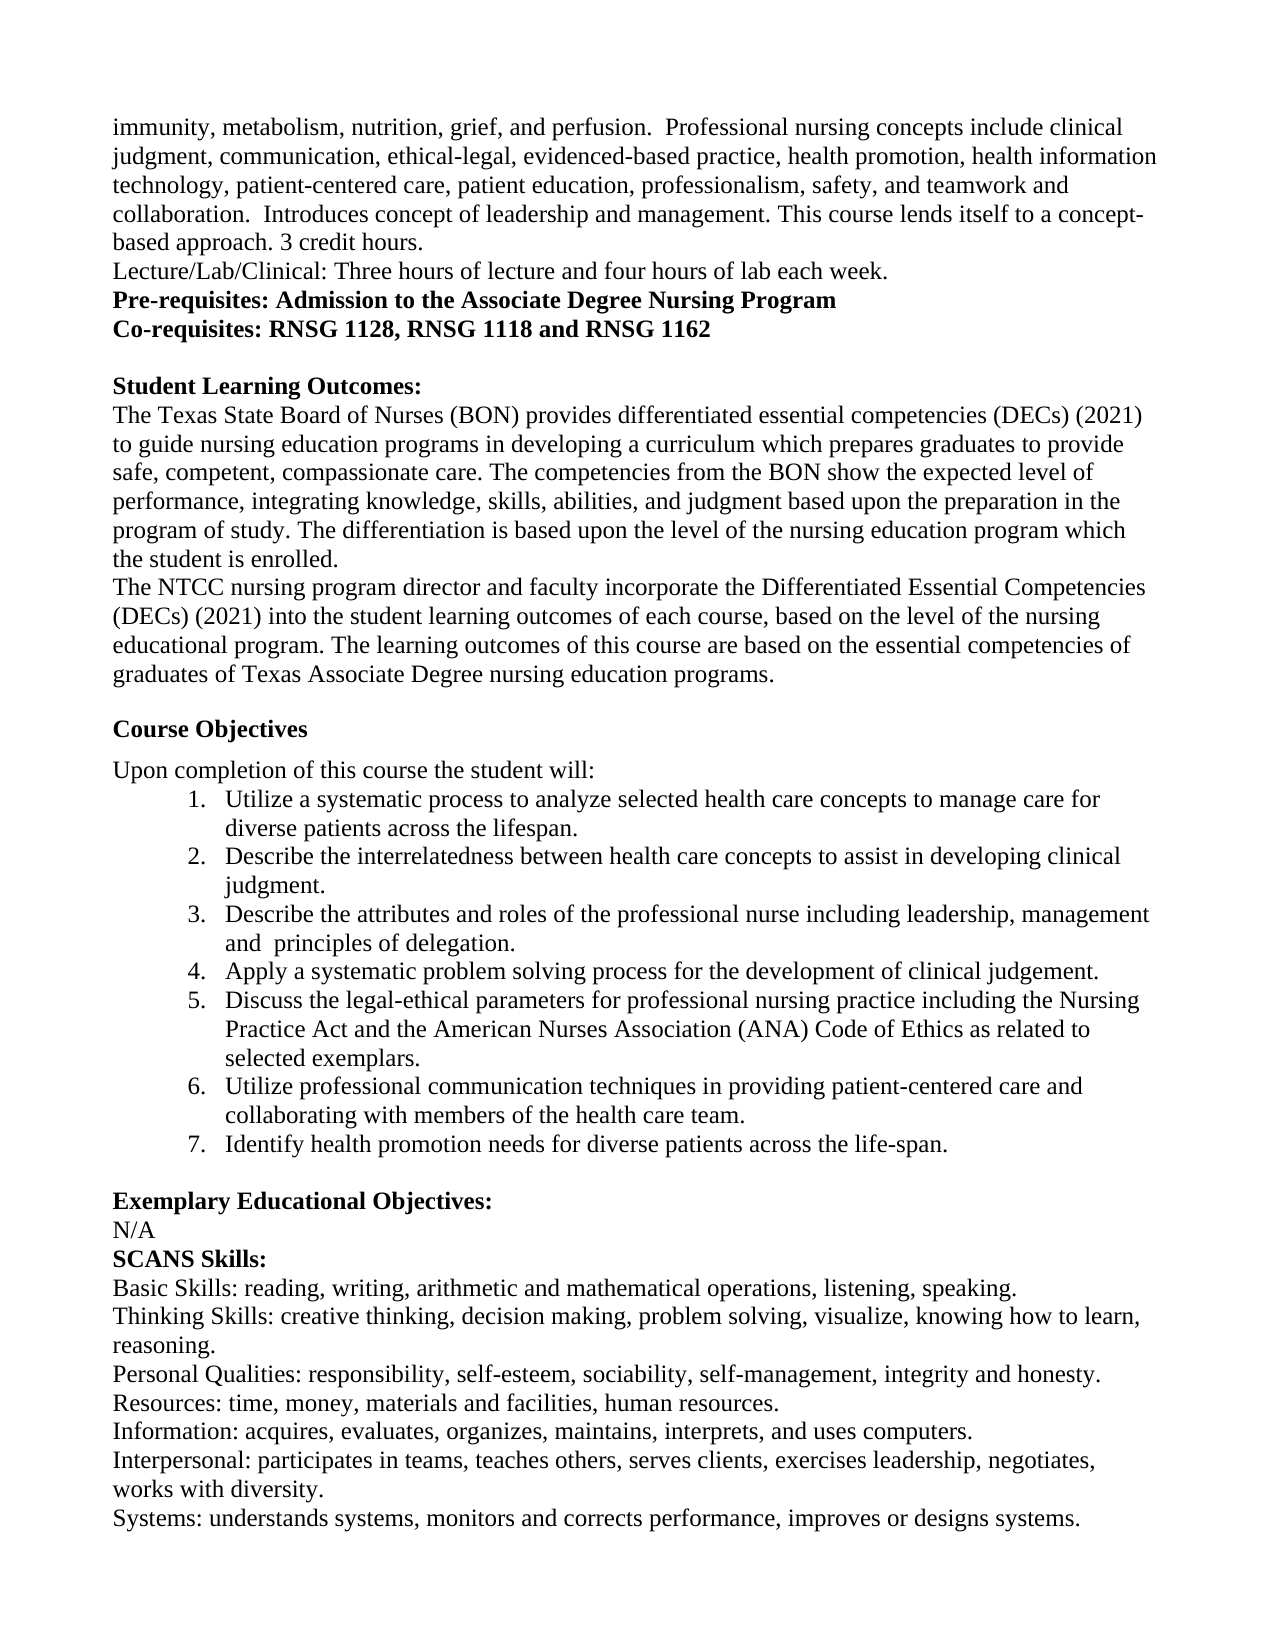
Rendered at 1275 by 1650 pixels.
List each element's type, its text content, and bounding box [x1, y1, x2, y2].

text Course Objectives [112, 714, 1162, 743]
list Discuss the legal-ethical parameters for professional nursing practice including the Nursing Practice Act and the American Nurses Association (ANA) Code of Ethics as related to selected exemplars. [187, 985, 1162, 1071]
list Describe the interrelatedness between health care concepts to assist in developing clinical judgment. [187, 841, 1162, 899]
text Upon completion of this course the student will: [112, 755, 1162, 784]
text Systems: understands systems, monitors and corrects performance, improves or designs systems. [112, 1503, 1162, 1531]
text Information: acquires, evaluates, organizes, maintains, interprets, and uses computers. [112, 1416, 1162, 1445]
text The NTCC nursing program director and faculty incorporate the Differentiated Essential Competencies (DECs) (2021) into the student learning outcomes of each course, based on the level of the nursing educational program. The learning outcomes of this course are based on the essential competencies of graduates of Texas Associate Degree nursing education programs. [112, 572, 1162, 687]
list Utilize professional communication techniques in providing patient-centered care and collaborating with members of the health care team. [187, 1071, 1162, 1129]
text Co-requisites: RNSG 1128, RNSG 1118 and RNSG 1162 [112, 314, 1162, 342]
list Apply a systematic problem solving process for the development of clinical judgement. [187, 956, 1162, 985]
text Basic Skills: reading, writing, arithmetic and mathematical operations, listening, speaking. [112, 1273, 1162, 1301]
text The Texas State Board of Nurses (BON) provides differentiated essential competencies (DECs) (2021) to guide nursing education programs in developing a curriculum which prepares graduates to provide safe, competent, compassionate care. The competencies from the BON show the expected level of performance, integrating knowledge, skills, abilities, and judgment based upon the preparation in the program of study. The differentiation is based upon the level of the nursing education program which the student is enrolled. [112, 400, 1162, 572]
text Interpersonal: participates in teams, teaches others, serves clients, exercises leadership, negotiates, works with diversity. [112, 1445, 1162, 1503]
text Pre-requisites: Admission to the Associate Degree Nursing Program [112, 285, 1162, 314]
text Resources: time, money, materials and facilities, human resources. [112, 1388, 1162, 1416]
text Student Learning Outcomes: [112, 371, 1162, 400]
list Identify health promotion needs for diverse patients across the life-span. [187, 1129, 1162, 1158]
list Describe the attributes and roles of the professional nurse including leadership, management and principles of delegation. [187, 899, 1162, 956]
text Exemplary Educational Objectives: [112, 1186, 1162, 1215]
text Personal Qualities: responsibility, self-esteem, sociability, self-management, integrity and honesty. [112, 1359, 1162, 1388]
text SCANS Skills: [112, 1244, 1162, 1273]
text Thinking Skills: creative thinking, decision making, problem solving, visualize, knowing how to learn, reasoning. [112, 1301, 1162, 1359]
text N/A [112, 1215, 1162, 1244]
list Utilize a systematic process to analyze selected health care concepts to manage care for diverse patients across the lifespan. [187, 784, 1162, 841]
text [112, 112, 1162, 285]
